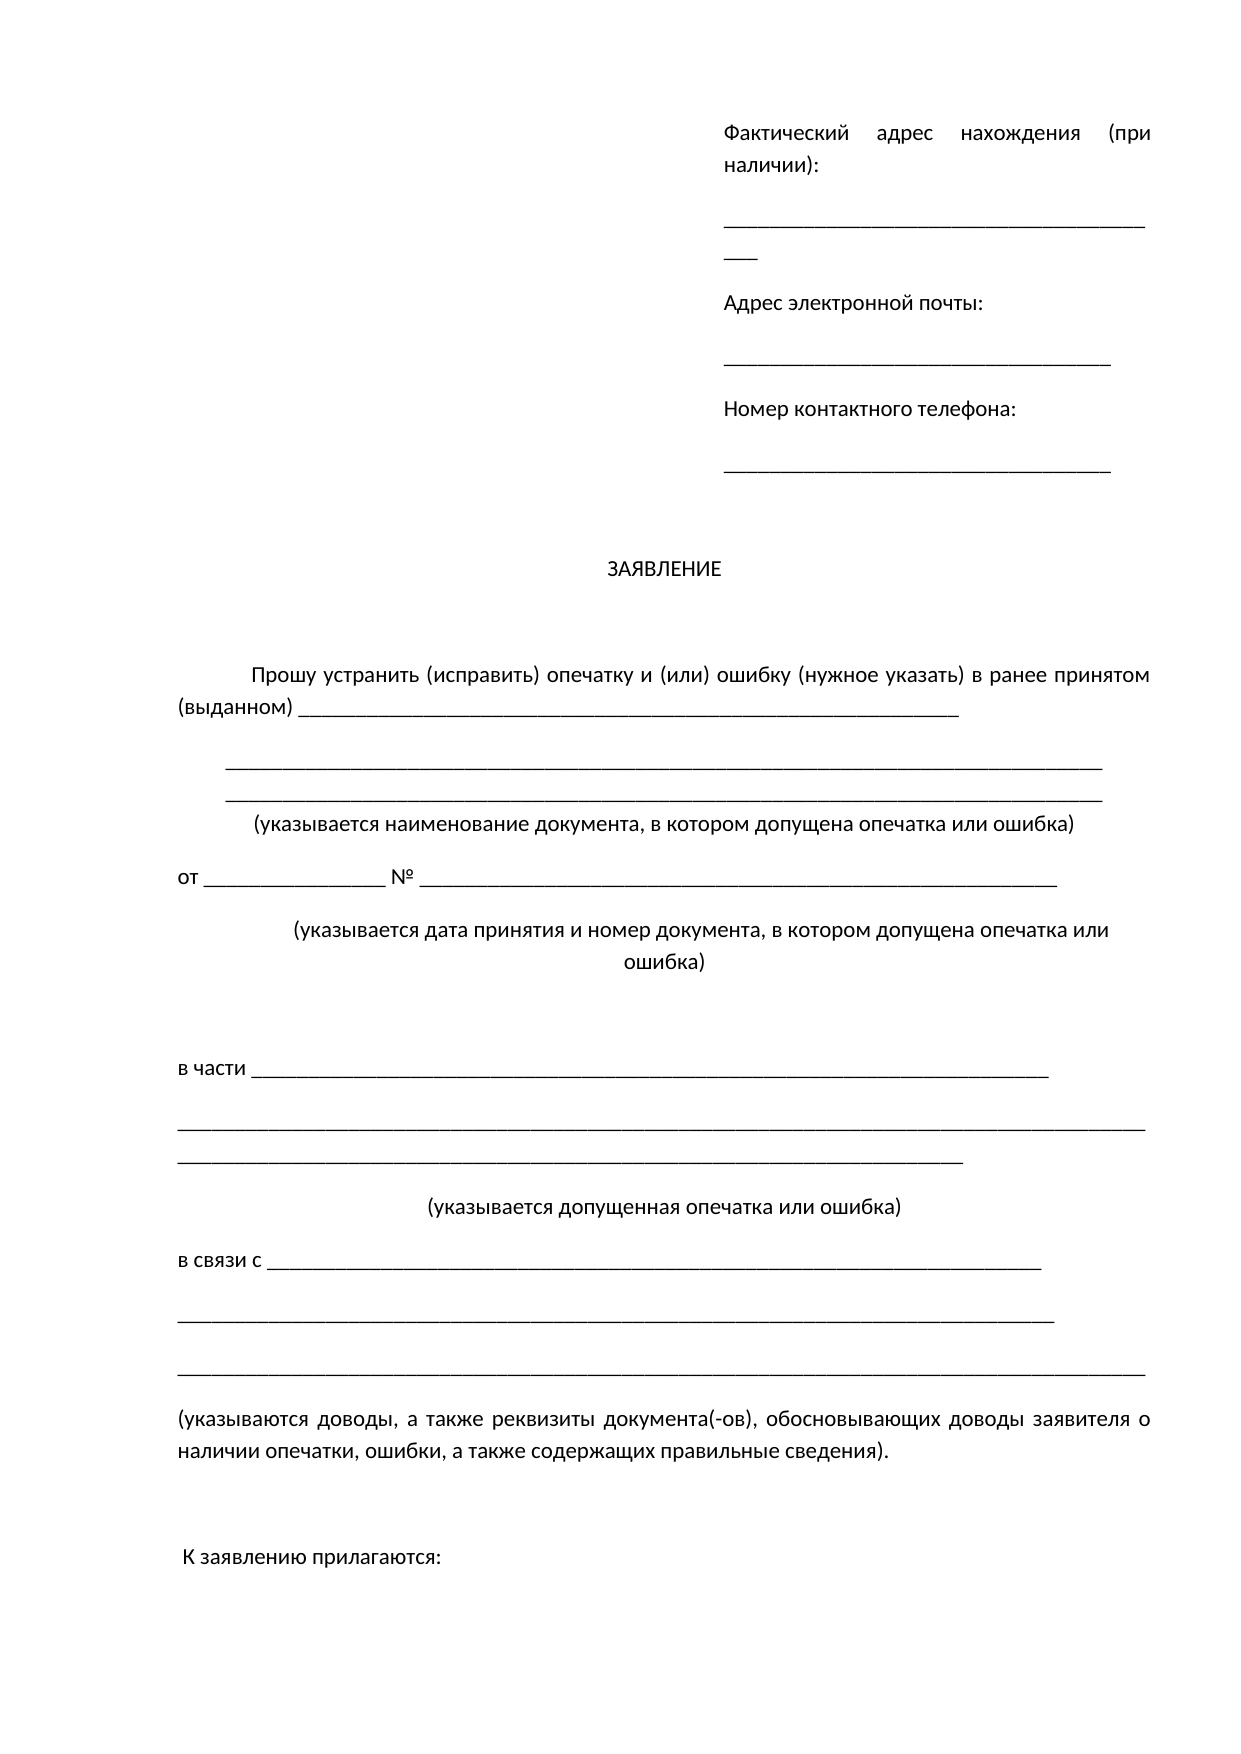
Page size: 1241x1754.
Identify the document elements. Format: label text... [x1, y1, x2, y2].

text ЗАЯВЛЕНИЕ [177, 554, 1152, 582]
text от ________________ № ________________________________________________________ [177, 862, 1152, 890]
text (указывается допущенная опечатка или ошибка) [177, 1192, 1152, 1220]
text ________________________________________ [723, 203, 1152, 263]
text __________________________________ [723, 448, 1152, 476]
text (указываются доводы, а также реквизиты документа(-ов), обосновывающих доводы заявителя о наличии опечатки, ошибки, а также содержащих правильные сведения). [177, 1404, 1152, 1464]
text в части ______________________________________________________________________ [177, 1053, 1152, 1082]
text Номер контактного телефона: [723, 394, 1152, 423]
text (указывается дата принятия и номер документа, в котором допущена опечатка или ошибка) [177, 915, 1152, 976]
text __________________________________________________________________________________________________________________________________________________________ [177, 1107, 1152, 1167]
text К заявлению прилагаются: [177, 1542, 1152, 1570]
text __________________________________ [723, 342, 1152, 369]
text в связи с ____________________________________________________________________ [177, 1245, 1152, 1273]
text Фактический адрес нахождения (при наличии): [723, 118, 1152, 178]
text Адрес электронной почты: [723, 288, 1152, 317]
text Прошу устранить (исправить) опечатку и (или) ошибку (нужное указать) в ранее принятом (выданном) __________________________________________________________ [177, 660, 1152, 720]
text _____________________________________________________________________________ _____________________________________________________________________________ (указывается наименование документа, в котором допущена опечатка или ошибка) [177, 745, 1152, 837]
text _____________________________________________________________________________________ [177, 1351, 1152, 1379]
text _____________________________________________________________________________ [177, 1298, 1152, 1326]
